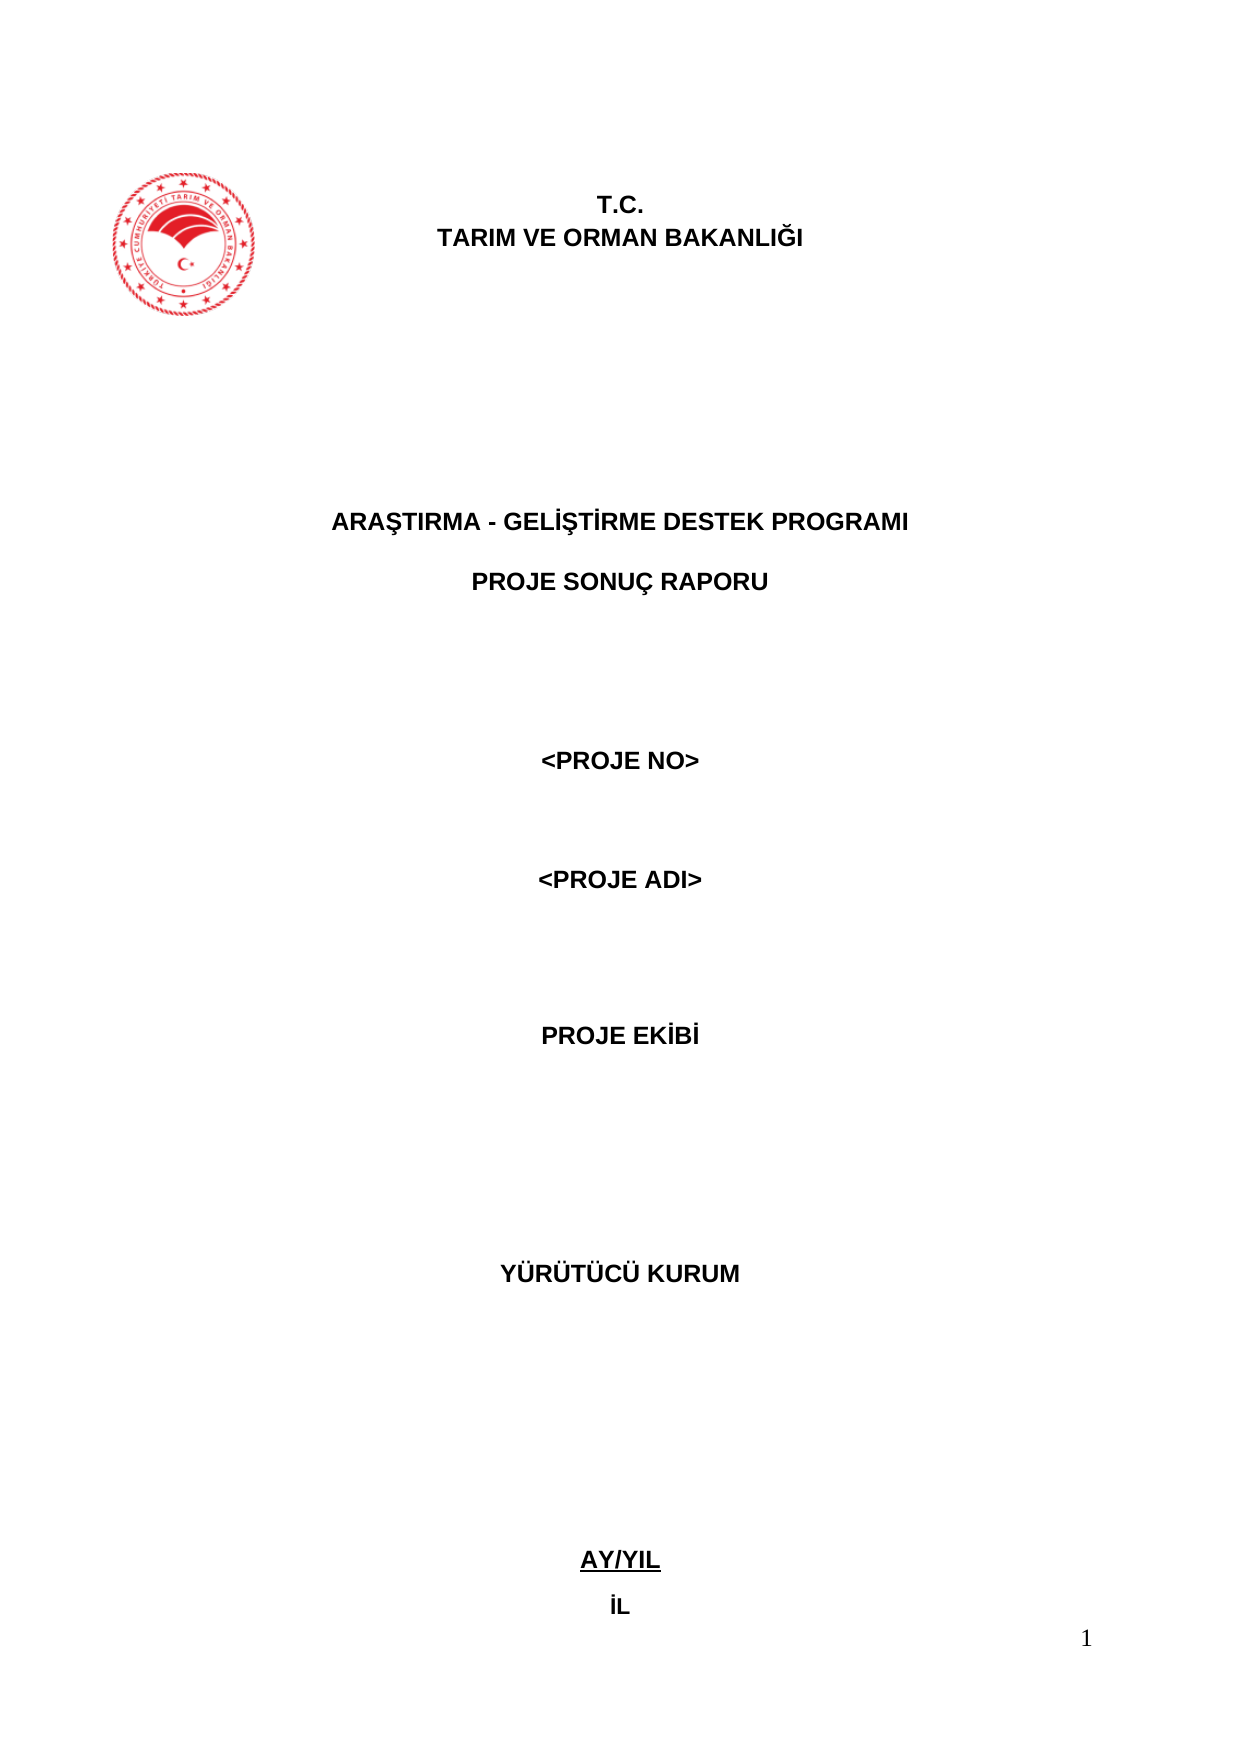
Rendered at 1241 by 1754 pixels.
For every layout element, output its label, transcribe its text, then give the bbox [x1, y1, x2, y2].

text PROJE SONUÇ RAPORU [148, 566, 1092, 595]
text İL [148, 1593, 1092, 1619]
text ARAŞTIRMA - GELİŞTİRME DESTEK PROGRAMI [148, 507, 1092, 535]
text <PROJE ADI> [148, 865, 1092, 894]
text T.C. TARIM VE ORMAN BAKANLIĞI [255, 189, 1092, 251]
picture [112, 173, 255, 316]
text YÜRÜTÜCÜ KURUM [148, 1259, 1092, 1288]
text AY/YIL [148, 1545, 1092, 1574]
text PROJE EKİBİ [148, 1021, 1092, 1049]
text <PROJE NO> [148, 746, 1092, 774]
